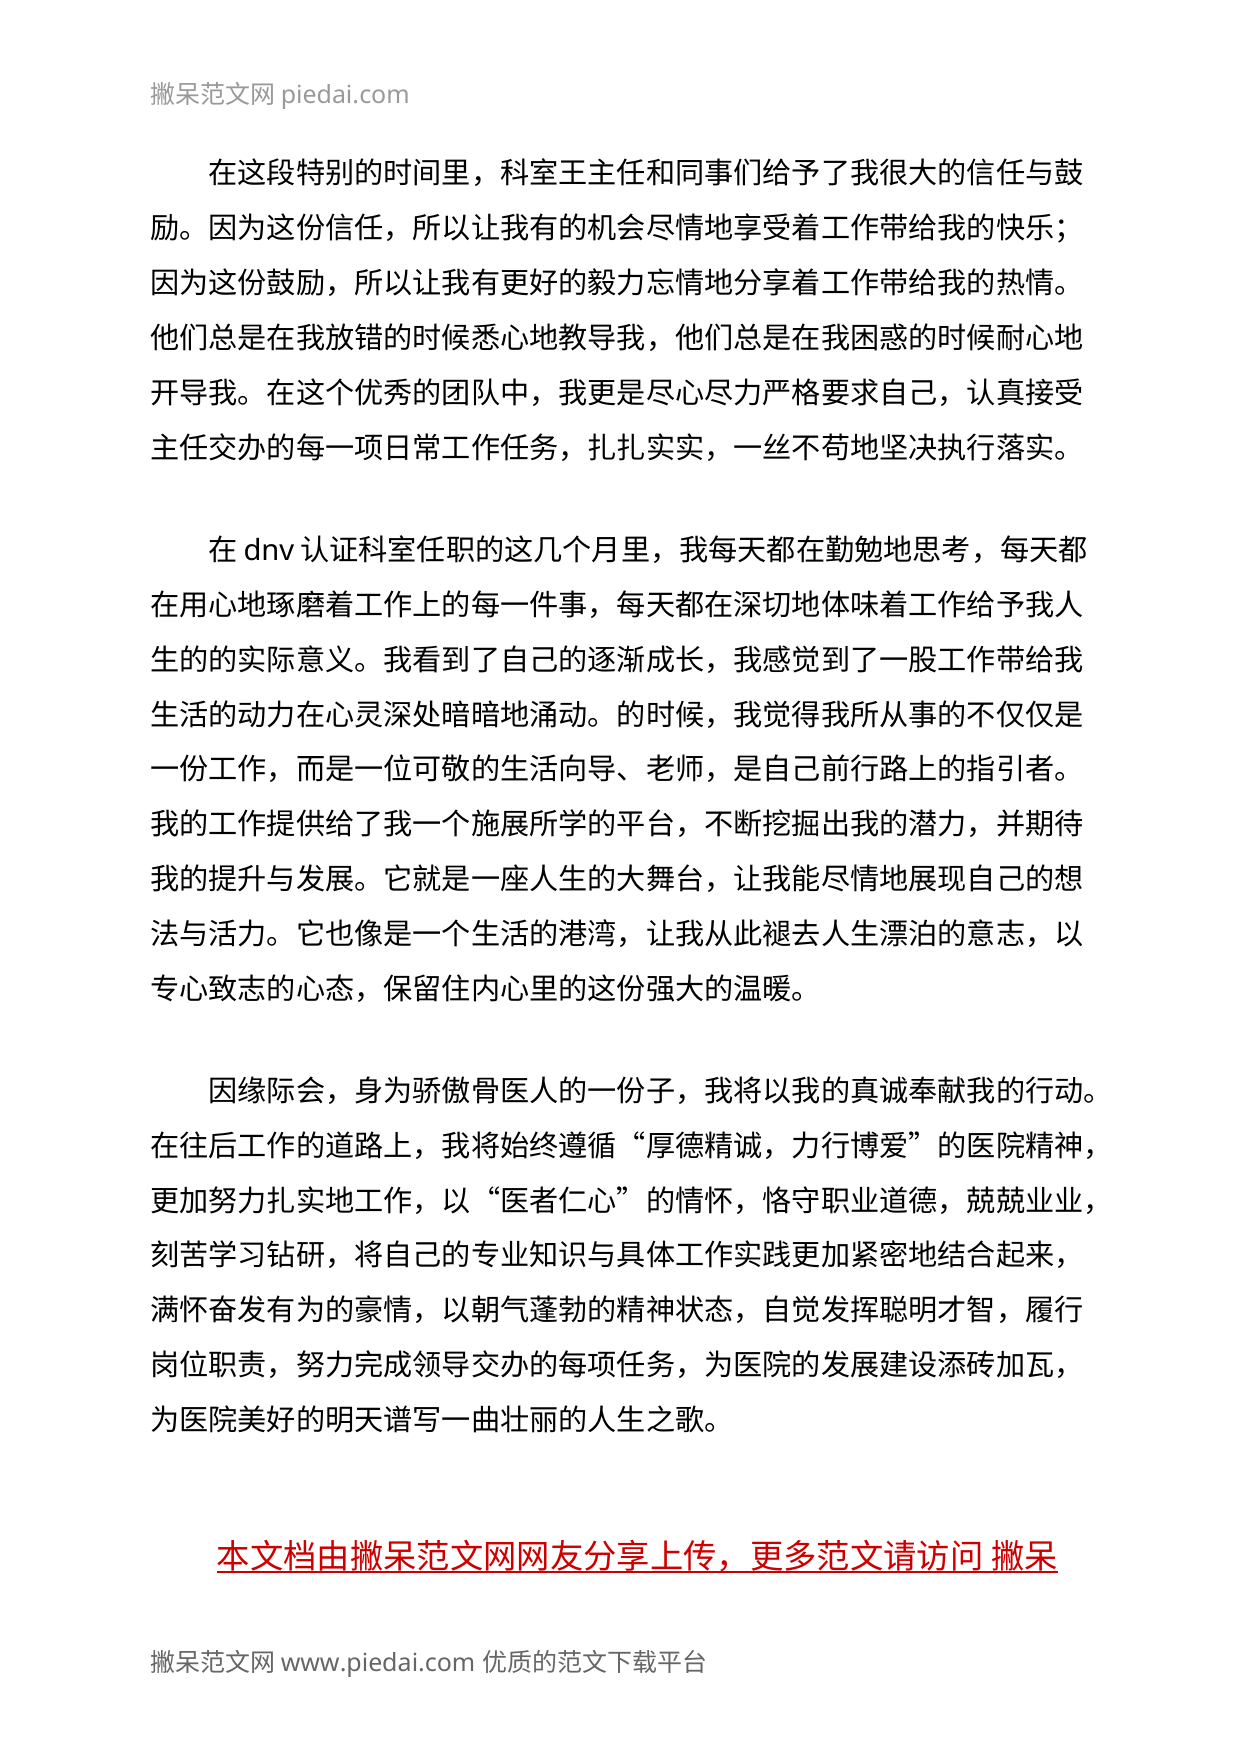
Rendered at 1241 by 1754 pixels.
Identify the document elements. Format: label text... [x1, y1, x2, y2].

text 在dnv认证科室任职的这几个月里，我每天都在勤勉地思考，每天都在用心地琢磨着工作上的每一件事，每天都在深切地体味着工作给予我人生的的实际意义。我看到了自己的逐渐成长，我感觉到了一股工作带给我生活的动力在心灵深处暗暗地涌动。的时候，我觉得我所从事的不仅仅是一份工作，而是一位可敬的生活向导、老师，是自己前行路上的指引者。我的工作提供给了我一个施展所学的平台，不断挖掘出我的潜力，并期待我的提升与发展。它就是一座人生的大舞台，让我能尽情地展现自己的想法与活力。它也像是一个生活的港湾，让我从此褪去人生漂泊的意志，以专心致志的心态，保留住内心里的这份强大的温暖。 [150, 526, 1090, 1008]
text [150, 1530, 1090, 1578]
text 因缘际会，身为骄傲骨医人的一份子，我将以我的真诚奉献我的行动。在往后工作的道路上，我将始终遵循“厚德精诚，力行博爱”的医院精神，更加努力扎实地工作，以“医者仁心”的情怀，恪守职业道德，兢兢业业，刻苦学习钻研，将自己的专业知识与具体工作实践更加紧密地结合起来，满怀奋发有为的豪情，以朝气蓬勃的精神状态，自觉发挥聪明才智，履行岗位职责，努力完成领导交办的每项任务，为医院的发展建设添砖加瓦，为医院美好的明天谱写一曲壮丽的人生之歌。 [150, 1067, 1090, 1439]
text 在这段特别的时间里，科室王主任和同事们给予了我很大的信任与鼓励。因为这份信任，所以让我有的机会尽情地享受着工作带给我的快乐；因为这份鼓励，所以让我有更好的毅力忘情地分享着工作带给我的热情。他们总是在我放错的时候悉心地教导我，他们总是在我困惑的时候耐心地开导我。在这个优秀的团队中，我更是尽心尽力严格要求自己，认真接受主任交办的每一项日常工作任务，扎扎实实，一丝不苟地坚决执行落实。 [150, 150, 1090, 467]
